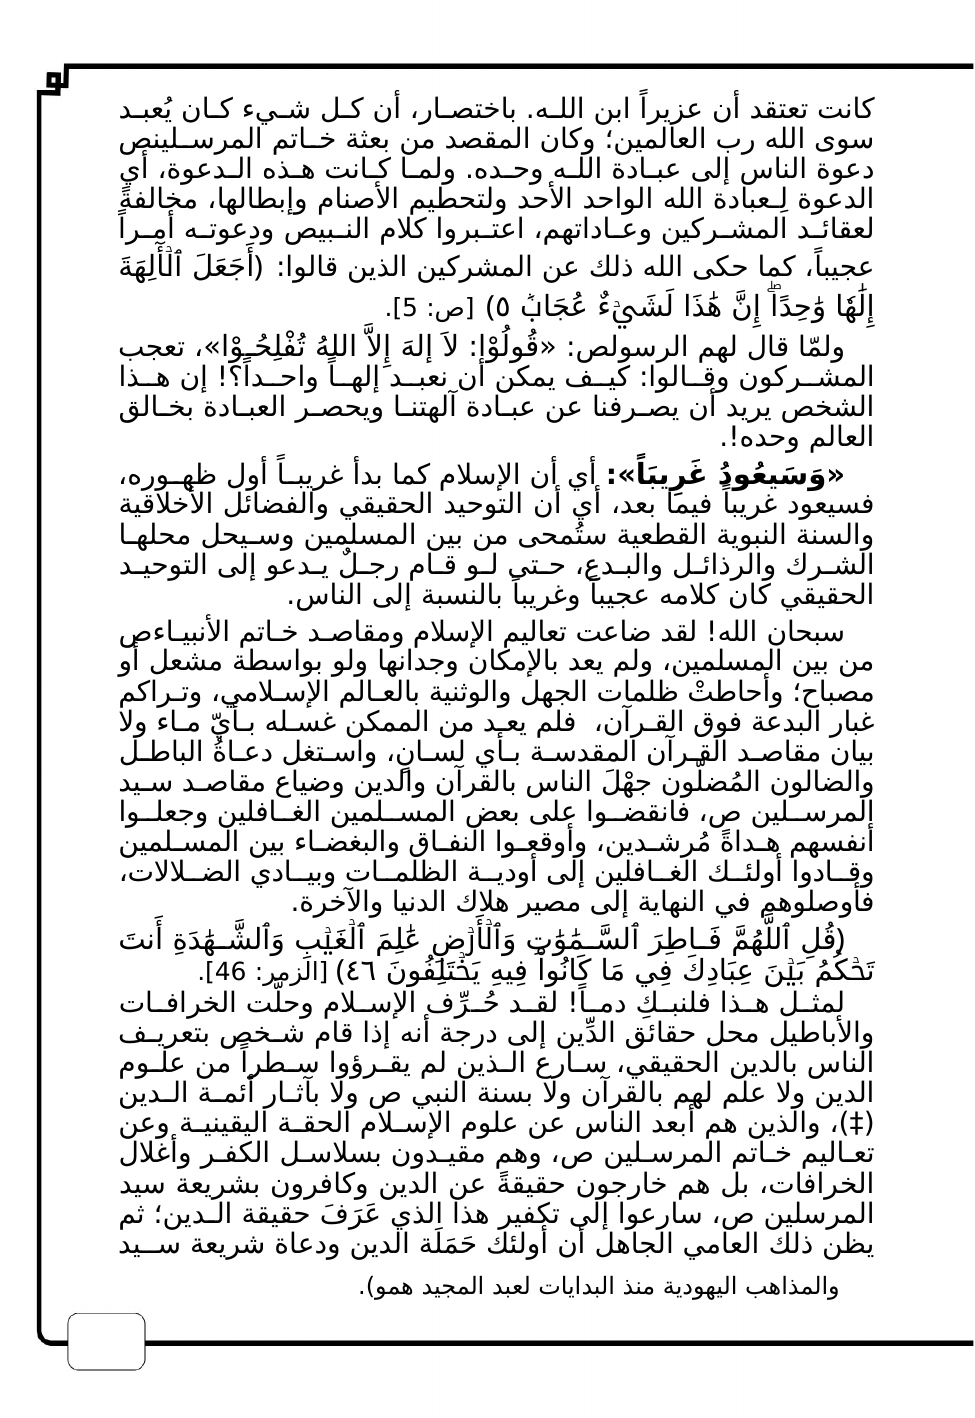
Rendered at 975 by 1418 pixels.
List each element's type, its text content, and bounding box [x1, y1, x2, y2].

text «وَسَیعُودُ غَرِیبَاً»: أي أن الإسلام كما بدأ غريباً أول ظهوره، فسيعود غريباً فيما بعد، أي أن التوحيد الحقيقي والفضائل الأخلاقية والسنة النبوية القطعية ستُمحى من بين المسلمين وسيحل محلها الشرك والرذائل والبدع، حتى لو قام رجلٌ يدعو إلى التوحيد الحقيقي كان كلامه عجيباً وغريباً بالنسبة إلى الناس. [118, 459, 874, 611]
text كما أنّ النصارى كانوا يعبدون عيسى ، والصدوقية() من اليهود كانت تعتقد أن عزيراً ابن الله. باختصار، أن كل شيء كان يُعبد سوى الله رب العالمين؛ وكان المقصد من بعثة خاتم المرسلينص دعوة الناس إلى عبادة الله وحده. ولما كانت هذه الدعوة، أي الدعوة لِـعبادة الله الواحد الأحد ولتحطيم الأصنام وإبطالها، مخالفةً لعقائد المشركين وعاداتهم، اعتبروا كلام النبيص ودعوته أمراً عجيباً، كما حكى الله ذلك عن المشركين الذين قالوا: ﴿أَجَعَلَ ٱلۡأٓلِهَةَ إِلَٰهٗا وَٰحِدًاۖ إِنَّ هَٰذَا لَشَيۡءٌ عُجَابٞ ٥﴾ [ص: 5]. [118, 94, 874, 325]
text سبحان‌ الله! لقد ضاعت تعاليم الإسلام ومقاصد خاتم الأنبياءص من بين المسلمين، ولم يعد بالإمكان وجدانها ولو بواسطة مشعل أو مصباح؛ وأحاطتْ ظلمات الجهل والوثنية بالعالم الإسلامي، وتراكم غبار البدعة فوق القرآن، فلم يعد من الممكن غسله بأيّ ماء ولا بيان مقاصد القرآن المقدسة بأي لسانٍ، واستغل دعاةُ الباطل والضالون المُضلّون جهْلَ الناس بالقرآن والدين وضياع مقاصد سيد المرسلين ص، فانقضوا على بعض المسلمين الغافلين وجعلوا أنفسهم هداةً مُرشدين، وأوقعوا النفاق والبغضاء بين المسلمين وقادوا أولئك الغافلين إلى أودية الظلمات وبيادي الضلالات، فأوصلوهم في النهاية إلى مصير هلاك الدنيا والآخرة. [118, 617, 874, 918]
text ولمّا قال لهم الرسولص: «قُولُوْا: لاَ إلهَ إِلاَّ اللهُ تُفْلِحُوْا»، تعجب المشركون وقالوا: كيف يمكن أن نعبد إلهاً واحداً؟! إن هذا الشخص يريد أن يصرفنا عن عبادة آلهتنا ويحصر العبادة بخالق العالم وحده!. [118, 332, 874, 453]
picture [0, 0, 974, 1418]
text ﴿قُلِ ٱللَّهُمَّ فَاطِرَ ٱلسَّمَٰوَٰتِ وَٱلۡأَرۡضِ عَٰلِمَ ٱلۡغَيۡبِ وَٱلشَّهَٰدَةِ أَنتَ تَحۡكُمُ بَيۡنَ عِبَادِكَ فِي مَا كَانُواْ فِيهِ يَخۡتَلِفُونَ ٤٦﴾ [الزمر: 46]. [118, 924, 874, 987]
